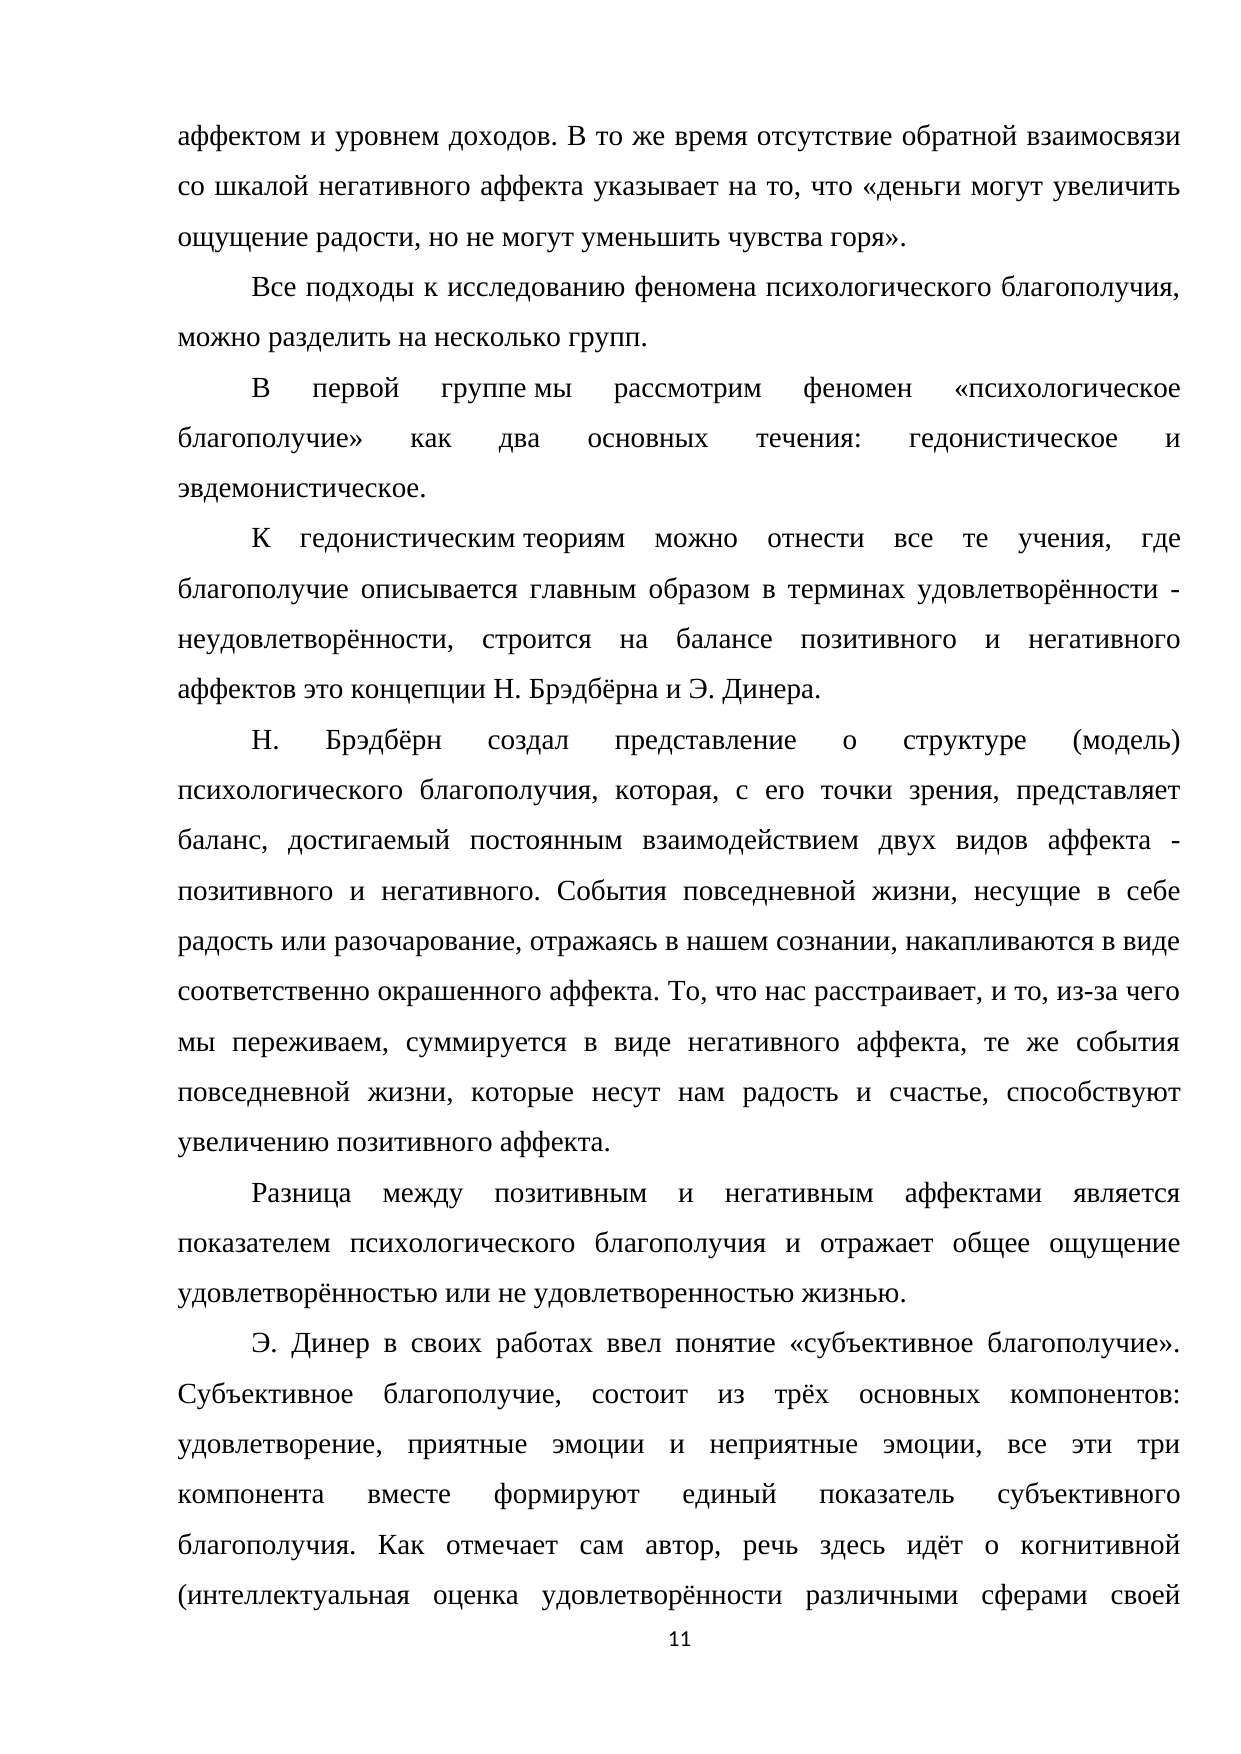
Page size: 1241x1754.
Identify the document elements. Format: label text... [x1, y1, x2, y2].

text Все подходы к исследованию феномена психологического благополучия, можно разделить на несколько групп. [177, 269, 1181, 353]
text Н. Брэдбёрн создал представление о структуре (модель) психологического благополучия, которая, с его точки зрения, представляет баланс, достигаемый постоянным взаимодействием двух видов аффекта - позитивного и негативного. События повседневной жизни, несущие в себе радость или разочарование, отражаясь в нашем сознании, накапливаются в виде соответственно окрашенного аффекта. То, что нас расстраивает, и то, из-за чего мы переживаем, суммируется в виде негативного аффекта, те же события повседневной жизни, которые несут нам радость и счастье, способствуют увеличению позитивного аффекта. [177, 722, 1181, 1158]
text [177, 1326, 1181, 1611]
text В первой группе мы рассмотрим феномен «психологическое благополучие» как два основных течения: гедонистическое и эвдемонистическое. [177, 370, 1181, 504]
text К гедонистическим теориям можно отнести все те учения, где благополучие описывается главным образом в терминах удовлетворённости - неудовлетворённости, строится на балансе позитивного и негативного аффектов это концепции Н. Брэдбёрна и Э. Динера. [177, 521, 1181, 705]
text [177, 118, 1181, 252]
text Разница между позитивным и негативным аффектами является показателем психологического благополучия и отражает общее ощущение удовлетворённостью или не удовлетворенностью жизнью. [177, 1175, 1181, 1309]
